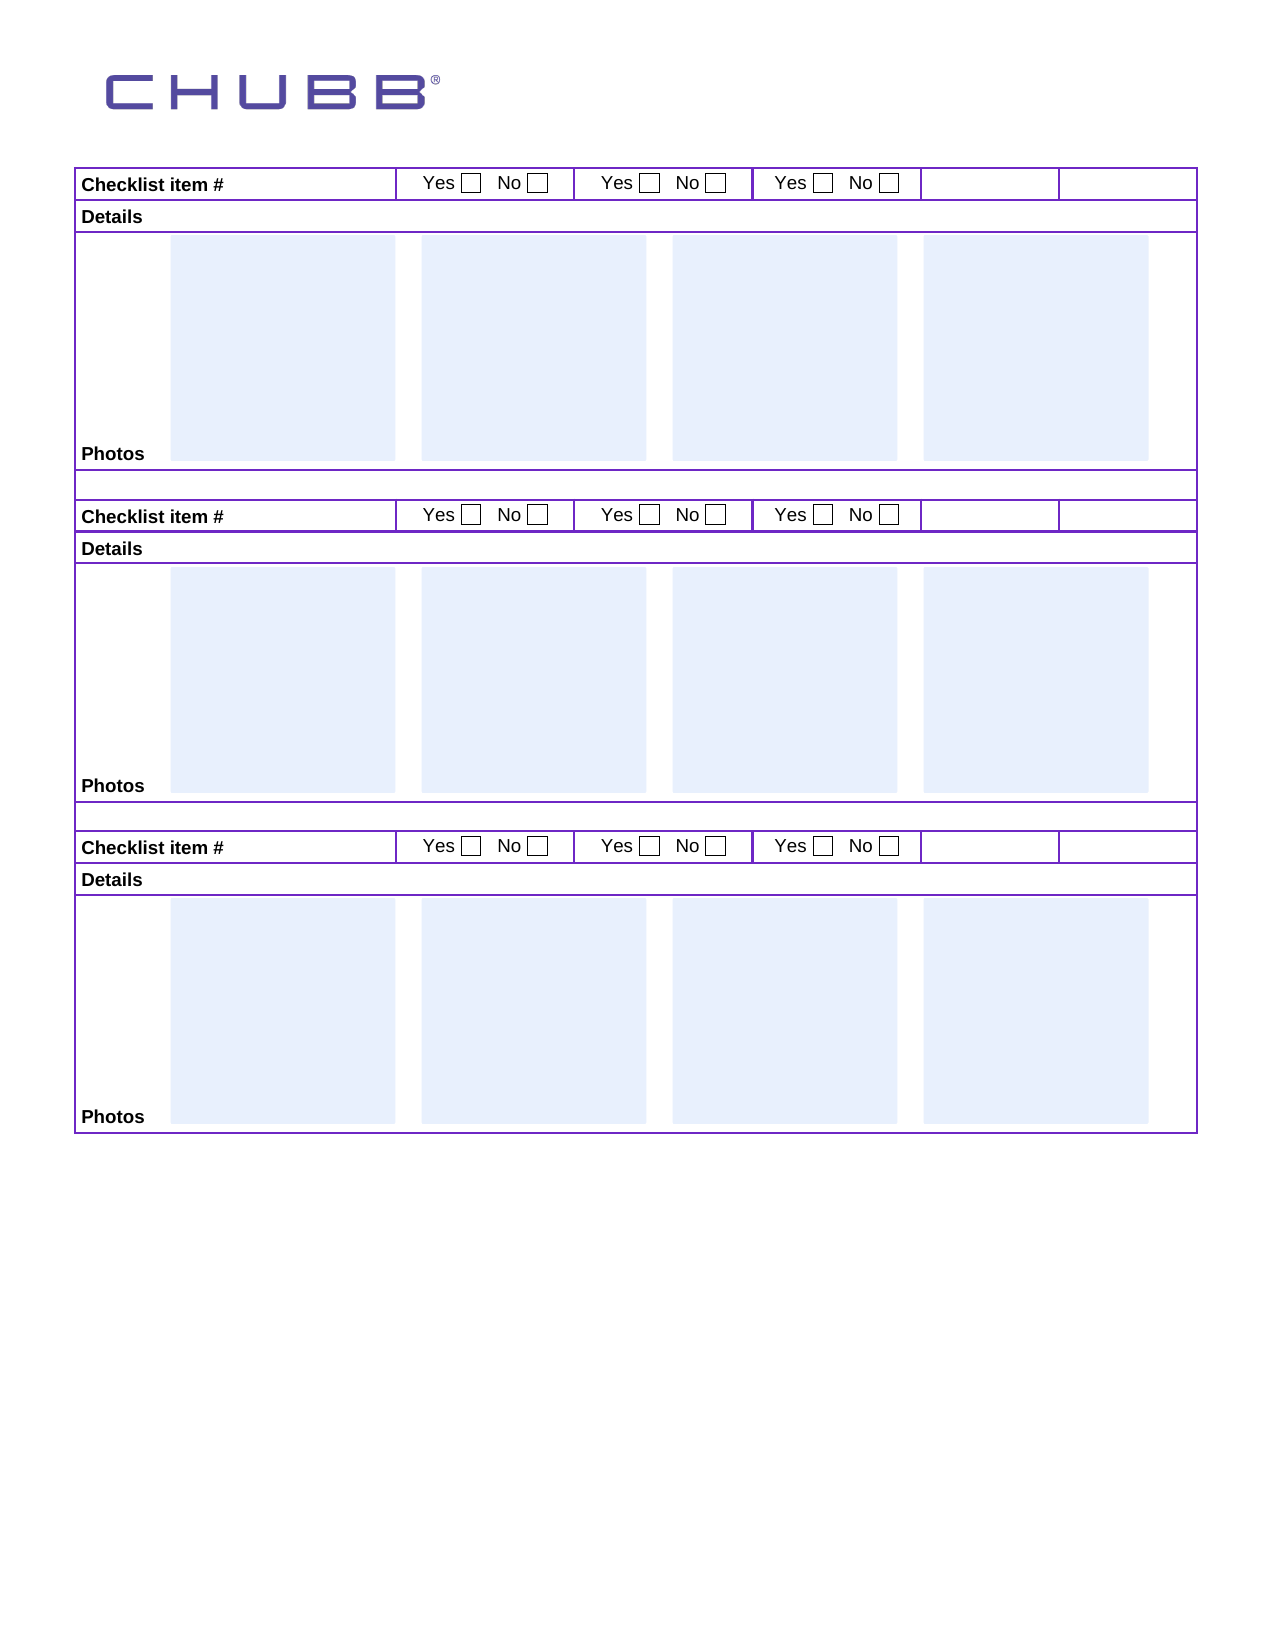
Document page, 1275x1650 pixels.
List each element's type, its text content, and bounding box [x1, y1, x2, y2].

table_header Yes No [754, 169, 920, 199]
table_cell Photos [76, 233, 1196, 469]
picture [421, 235, 647, 461]
table_header Yes No [575, 169, 751, 199]
table_cell Yes No [397, 501, 573, 530]
picture [672, 235, 898, 461]
table_cell Yes No [575, 501, 751, 530]
picture [170, 898, 396, 1124]
table_cell Yes No [397, 832, 573, 862]
picture [923, 235, 1149, 461]
table_cell Details [76, 533, 1196, 562]
picture [923, 567, 1149, 793]
picture [421, 567, 647, 793]
table_cell Photos [76, 564, 1196, 801]
picture [672, 567, 898, 793]
picture [923, 898, 1149, 1124]
table_header Checklist item # [76, 169, 395, 199]
picture [170, 567, 396, 793]
table_cell Yes No [575, 832, 751, 862]
table_cell Checklist item # [76, 832, 395, 862]
table_header Yes No [397, 169, 573, 199]
table_cell [922, 832, 1058, 862]
table_header [1060, 169, 1196, 199]
table_cell [76, 471, 1196, 498]
picture [103, 75, 441, 110]
picture [672, 898, 898, 1124]
table_cell [1060, 832, 1196, 862]
table_cell [1060, 501, 1196, 530]
table_cell Details [76, 201, 1196, 231]
table_cell Photos [76, 896, 1196, 1132]
table_cell [922, 501, 1058, 530]
table_cell Checklist item # [76, 501, 395, 530]
table_cell Yes No [754, 501, 920, 530]
table_cell Yes No [754, 832, 920, 862]
picture [170, 235, 396, 461]
table_cell [76, 803, 1196, 830]
table_header [922, 169, 1058, 199]
picture [421, 898, 647, 1124]
table_cell Details [76, 864, 1196, 894]
